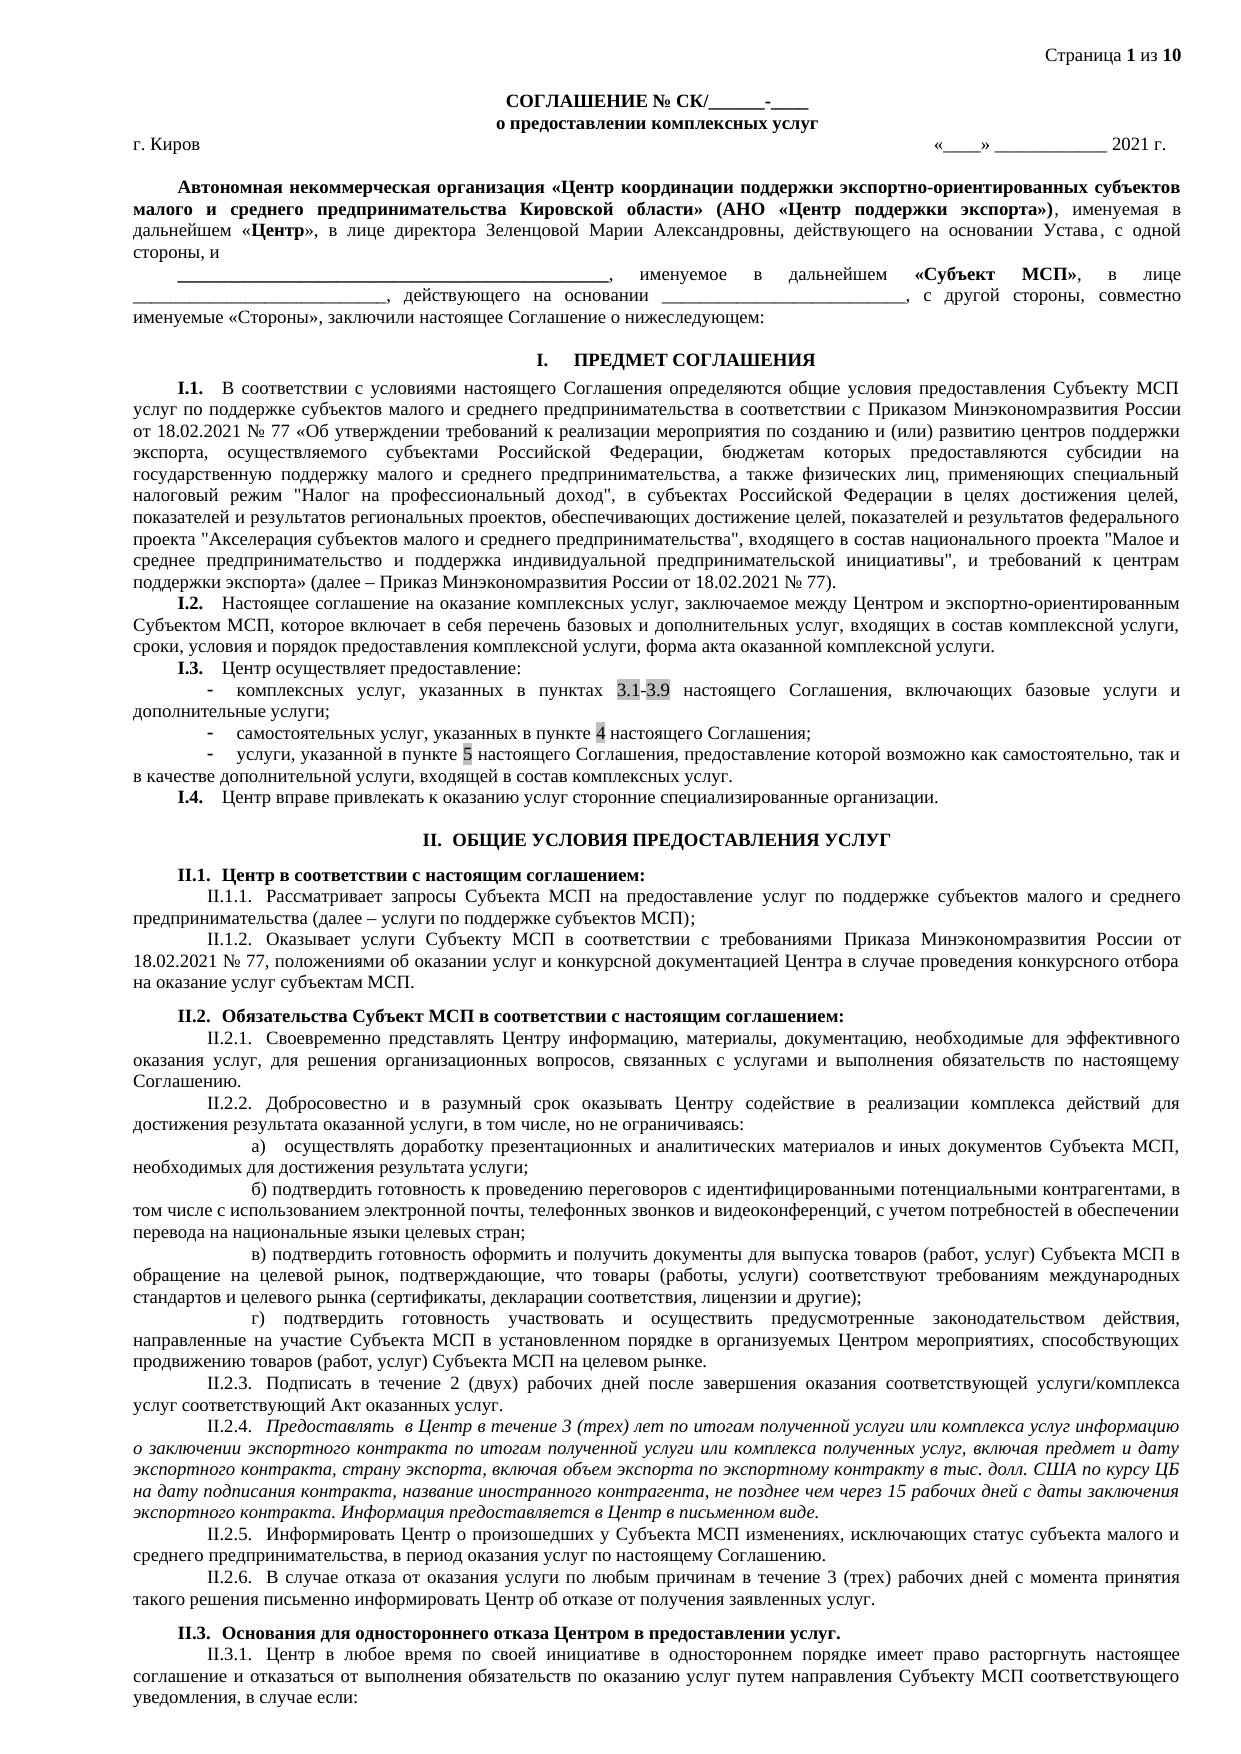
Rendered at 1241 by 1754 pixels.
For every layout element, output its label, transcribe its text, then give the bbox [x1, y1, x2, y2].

list самостоятельных услуг, указанных в пункте 4 настоящего Соглашения; [605, 722, 1181, 743]
text в) подтвердить готовность оформить и получить документы для выпуска товаров (работ, услуг) Субъекта МСП в обращение на целевой рынок, подтверждающие, что товары (работы, услуги) соответствуют требованиям международных стандартов и целевого рынка (сертификаты, декларации соответствия, лицензии и другие); [133, 1242, 1181, 1307]
list Подписать в течение 2 (двух) рабочих дней после завершения оказания соответствующей услуги/комплекса услуг соответствующий Акт оказанных услуг. [133, 1372, 1181, 1415]
text СОГЛАШЕНИЕ № СК/______-____ [133, 90, 1181, 112]
list Центр осуществляет предоставление: [133, 657, 1181, 678]
text Автономная некоммерческая организация «Центр координации поддержки экспортно-ориентированных субъектов малого и среднего предпринимательства Кировской области» (АНО «Центр поддержки экспорта»), именуемая в дальнейшем «Центр», в лице директора Зеленцовой Марии Александровны, действующего на основании Устава, с одной стороны, и [133, 176, 1181, 262]
list ПРЕДМЕТ СОГЛАШЕНИЯ [170, 349, 1181, 370]
list Своевременно представлять Центру информацию, материалы, документацию, необходимые для эффективного оказания услуг, для решения организационных вопросов, связанных с услугами и выполнения обязательств по настоящему Соглашению. [133, 1027, 1181, 1092]
list Настоящее соглашение на оказание комплексных услуг, заключаемое между Центром и экспортно-ориентированным Субъектом МСП, которое включает в себя перечень базовых и дополнительных услуг, входящих в состав комплексной услуги, сроки, условия и порядок предоставления комплексной услуги, форма акта оказанной комплексной услуги. [133, 592, 1181, 657]
list Оказывает услуги Субъекту МСП в соответствии с требованиями Приказа Минэкономразвития России от 18.02.2021 № 77, положениями об оказании услуг и конкурсной документацией Центра в случае проведения конкурсного отбора на оказание услуг субъектам МСП. [133, 928, 1181, 993]
list В соответствии с условиями настоящего Соглашения определяются общие условия предоставления Субъекту МСП услуг по поддержке субъектов малого и среднего предпринимательства в соответствии с Приказом Минэкономразвития России от 18.02.2021 № 77 «Об утверждении требований к реализации мероприятия по созданию и (или) развитию центров поддержки экспорта, осуществляемого субъектами Российской Федерации, бюджетам которых предоставляются субсидии на государственную поддержку малого и среднего предпринимательства, а также физических лиц, применяющих специальный налоговый режим "Налог на профессиональный доход", в субъектах Российской Федерации в целях достижения целей, показателей и результатов региональных проектов, обеспечивающих достижение целей, показателей и результатов федерального проекта "Акселерация субъектов малого и среднего предпринимательства", входящего в состав национального проекта "Малое и среднее предпринимательство и поддержка индивидуальной предпринимательской инициативы", и требований к центрам поддержки экспорта» (далее – Приказ Минэкономразвития России от 18.02.2021 № 77). [133, 377, 1181, 441]
text б) подтвердить готовность к проведению переговоров с идентифицированными потенциальными контрагентами, в том числе с использованием электронной почты, телефонных звонков и видеоконференций, с учетом потребностей в обеспечении перевода на национальные языки целевых стран; [133, 1178, 1181, 1242]
table_header г. Киров [122, 133, 649, 155]
list Добросовестно и в разумный срок оказывать Центру содействие в реализации комплекса действий для достижения результата оказанной услуги, в том числе, но не ограничиваясь: [133, 1092, 1181, 1135]
list ОБЩИЕ УСЛОВИЯ ПРЕДОСТАВЛЕНИЯ УСЛУГ [133, 829, 1181, 851]
list Центр в соответствии с настоящим соглашением: [133, 863, 1181, 885]
list Рассматривает запросы Субъекта МСП на предоставление услуг по поддержке субъектов малого и среднего предпринимательства (далее – услуги по поддержке субъектов МСП); [133, 885, 1181, 928]
list В случае отказа от оказания услуги по любым причинам в течение 3 (трех) рабочих дней с момента принятия такого решения письменно информировать Центр об отказе от получения заявленных услуг. [133, 1566, 1181, 1609]
list Основания для одностороннего отказа Центром в предоставлении услуг. [133, 1622, 1181, 1643]
list Обязательства Субъект МСП в соответствии с настоящим соглашением: [133, 1005, 1181, 1027]
list Информировать Центр о произошедших у Субъекта МСП изменениях, исключающих статус субъекта малого и среднего предпринимательства, в период оказания услуг по настоящему Соглашению. [133, 1523, 1181, 1566]
list Центр в любое время по своей инициативе в одностороннем порядке имеет право расторгнуть настоящее соглашение и отказаться от выполнения обязательств по оказанию услуг путем направления Субъекту МСП соответствующего уведомления, в случае если: [133, 1643, 1181, 1708]
table_header «____» ____________ 2021 г. [650, 133, 1178, 155]
text а) осуществлять доработку презентационных и аналитических материалов и иных документов Субъекта МСП, необходимых для достижения результата услуги; [133, 1135, 1181, 1178]
list Центр вправе привлекать к оказанию услуг сторонние специализированные организации. [133, 786, 1181, 808]
list Предоставлять в Центр в течение 3 (трех) лет по итогам полученной услуги или комплекса услуг информацию о заключении экспортного контракта по итогам полученной услуги или комплекса полученных услуг, включая предмет и дату экспортного контракта, страну экспорта, включая объем экспорта по экспортному контракту в тыс. долл. США по курсу ЦБ на дату подписания контракта, название иностранного контрагента, не позднее чем через 15 рабочих дней с даты заключения экспортного контракта. Информация предоставляется в Центр в письменном виде. [133, 1415, 1181, 1523]
list услуги, указанной в пункте 5 настоящего Соглашения, предоставление которой возможно как самостоятельно, так и в качестве дополнительной услуги, входящей в состав комплексных услуг. [133, 743, 1181, 786]
text о предоставлении комплексных услуг [133, 112, 1181, 133]
text ______________________________________________, именуемое в дальнейшем «Субъект МСП», в лице ___________________________, действующего на основании __________________________, с другой стороны, совместно именуемые «Стороны», заключили настоящее Соглашение о нижеследующем: [133, 262, 1181, 327]
list комплексных услуг, указанных в пунктах 3.1-3.9 настоящего Соглашения, включающих базовые услуги и дополнительные услуги; [133, 678, 1181, 722]
list самостоятельных услуг, указанных в пункте 4 настоящего Соглашения; [133, 722, 596, 743]
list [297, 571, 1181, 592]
text г) подтвердить готовность участвовать и осуществить предусмотренные законодательством действия, направленные на участие Субъекта МСП в установленном порядке в организуемых Центром мероприятиях, способствующих продвижению товаров (работ, услуг) Субъекта МСП на целевом рынке. [133, 1307, 1181, 1372]
